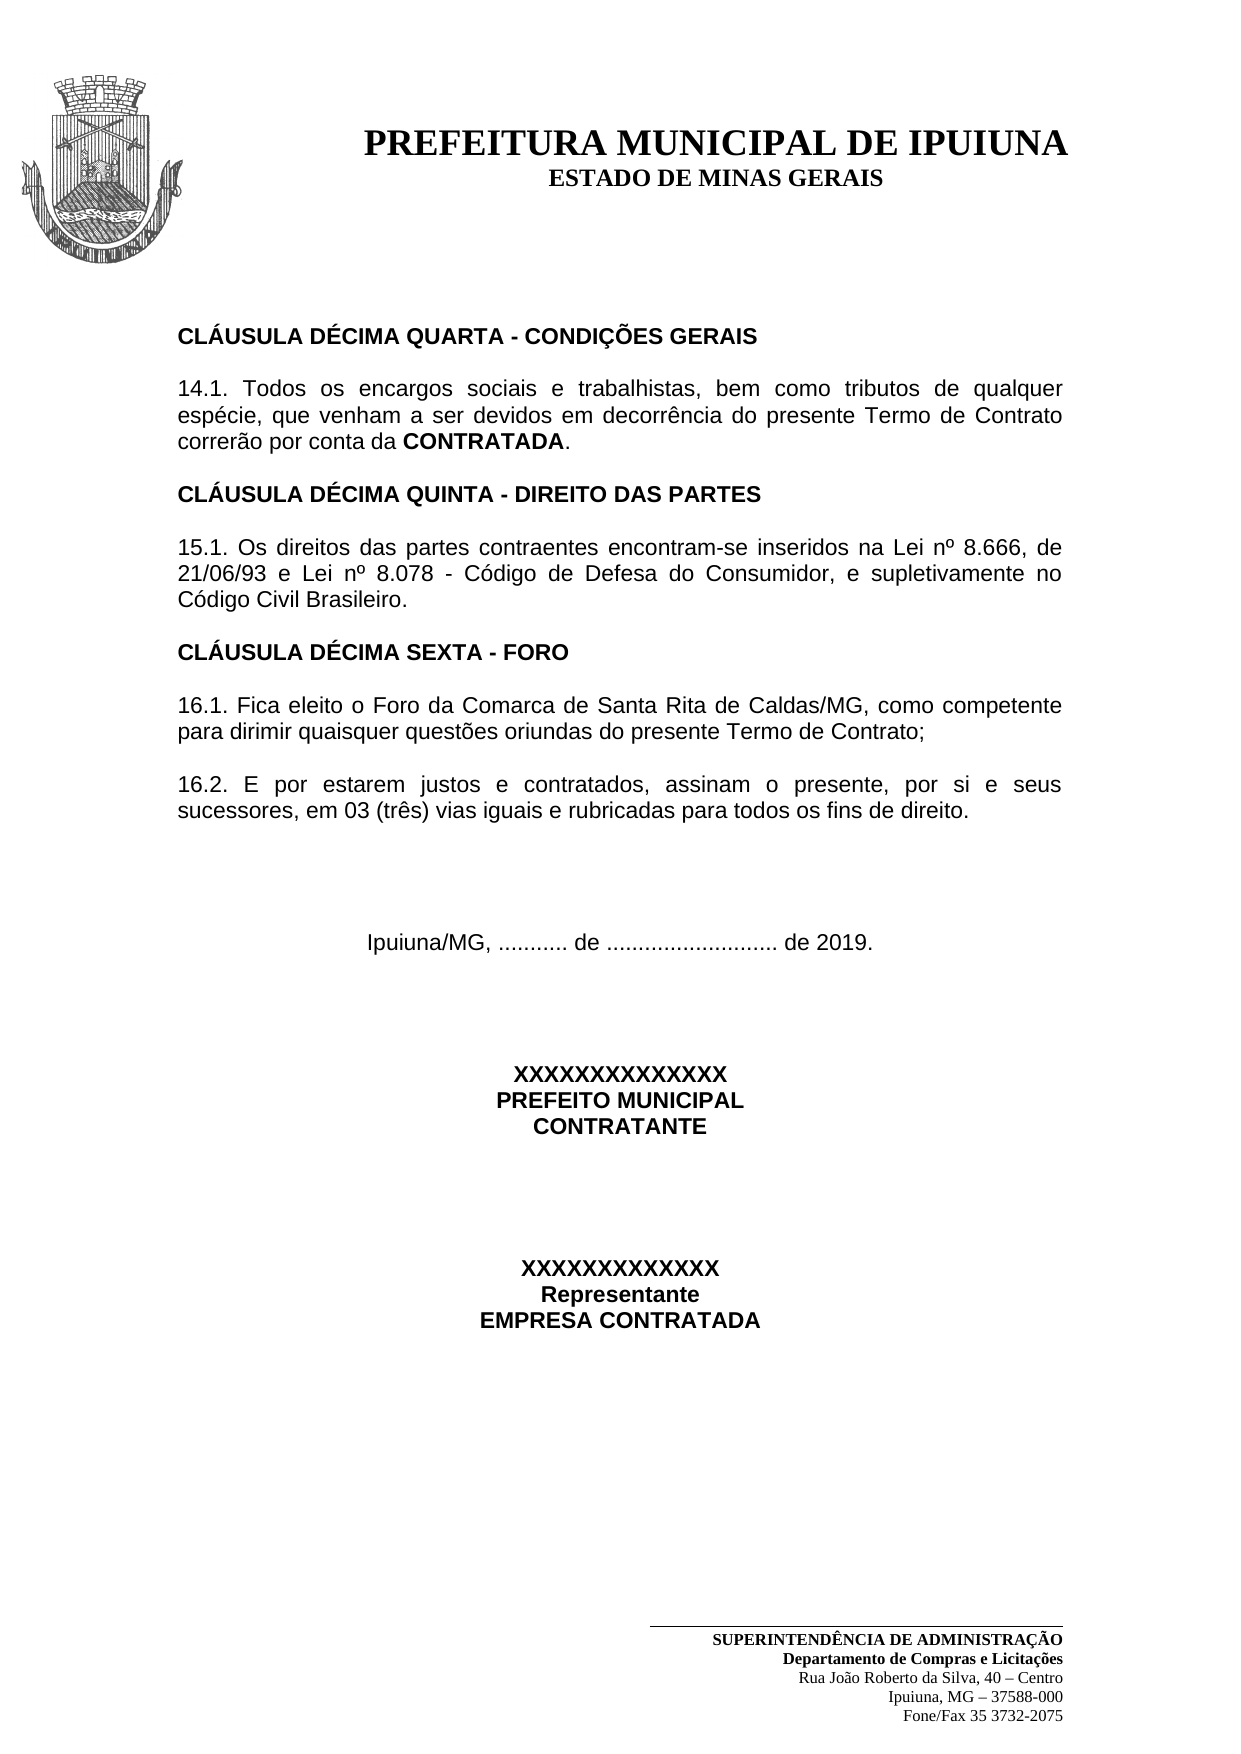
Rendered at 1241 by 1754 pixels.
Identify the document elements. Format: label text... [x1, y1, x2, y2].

text Representante [177, 1281, 1063, 1307]
text 16.2. E por estarem justos e contratados, assinam o presente, por si e seus sucessores, em 03 (três) vias iguais e rubricadas para todos os fins de direito. [177, 771, 1063, 823]
text CLÁUSULA DÉCIMA SEXTA - FORO [177, 639, 1063, 665]
text PREFEITO MUNICIPAL [177, 1087, 1063, 1113]
subtitle EMPRESA CONTRATADA [177, 1307, 1063, 1334]
text CLÁUSULA DÉCIMA QUARTA - CONDIÇÕES GERAIS [177, 323, 1063, 349]
picture [21, 73, 183, 268]
text XXXXXXXXXXXXXX [177, 1061, 1063, 1087]
text 16.1. Fica eleito o Foro da Comarca de Santa Rita de Caldas/MG, como competente para dirimir quaisquer questões oriundas do presente Termo de Contrato; [177, 692, 1063, 744]
text CLÁUSULA DÉCIMA QUINTA - DIREITO DAS PARTES [177, 481, 1063, 507]
subtitle XXXXXXXXXXXXX [177, 1254, 1063, 1281]
text 14.1. Todos os encargos sociais e trabalhistas, bem como tributos de qualquer espécie, que venham a ser devidos em decorrência do presente Termo de Contrato correrão por conta da CONTRATADA. [177, 375, 1063, 454]
text CONTRATANTE [177, 1113, 1063, 1139]
text 15.1. Os direitos das partes contraentes encontram-se inseridos na Lei nº 8.666, de 21/06/93 e Lei nº 8.078 - Código de Defesa do Consumidor, e supletivamente no Código Civil Brasileiro. [177, 533, 1063, 612]
text Ipuiuna/MG, ........... de ........................... de 2019. [177, 929, 1063, 955]
